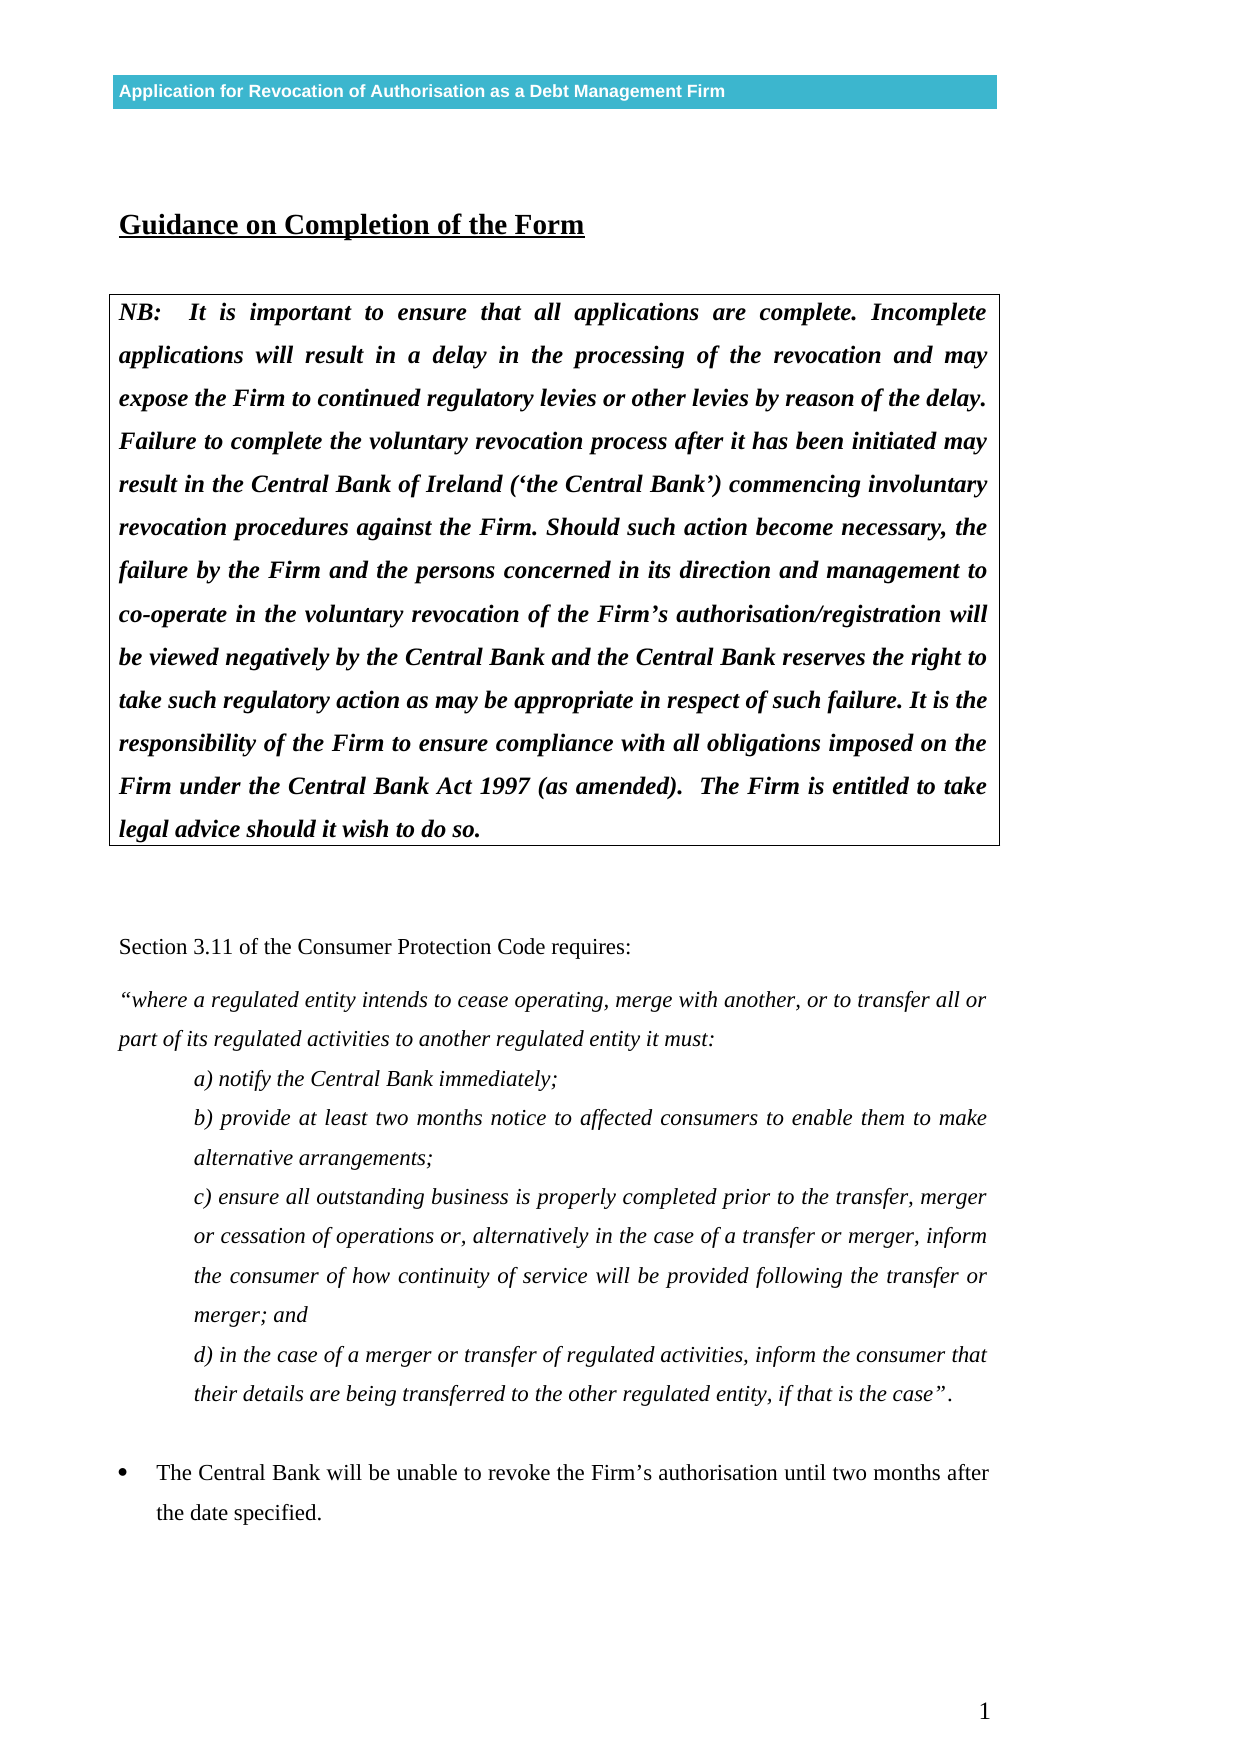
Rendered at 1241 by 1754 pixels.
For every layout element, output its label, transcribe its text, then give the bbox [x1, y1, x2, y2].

list The Central Bank will be unable to revoke the Firm’s authorisation until two months after the date specified. [119, 1459, 991, 1525]
text b) provide at least two months notice to affected consumers to enable them to make alternative arrangements; [194, 1104, 991, 1170]
text Section 3.11 of the Consumer Protection Code requires: [119, 933, 991, 959]
text “where a regulated entity intends to cease operating, merge with another, or to transfer all or part of its regulated activities to another regulated entity it must: [119, 986, 991, 1051]
text a) notify the Central Bank immediately; [119, 1064, 991, 1091]
text Guidance on Completion of the Form [119, 207, 1128, 240]
text NB: It is important to ensure that all applications are complete. Incomplete applications will result in a delay in the processing of the revocation and may expose the Firm to continued regulatory levies or other levies by reason of the delay. Failure to complete the voluntary revocation process after it has been initiated may result in the Central Bank of Ireland (‘the Central Bank’) commencing involuntary revocation procedures against the Firm. Should such action become necessary, the failure by the Firm and the persons concerned in its direction and management to co-operate in the voluntary revocation of the Firm’s authorisation/registration will be viewed negatively by the Central Bank and the Central Bank reserves the right to take such regulatory action as may be appropriate in respect of such failure. It is the responsibility of the Firm to ensure compliance with all obligations imposed on the Firm under the Central Bank Act 1997 (as amended). The Firm is entitled to take legal advice should it wish to do so. [110, 295, 999, 845]
text c) ensure all outstanding business is properly completed prior to the transfer, merger or cessation of operations or, alternatively in the case of a transfer or merger, inform the consumer of how continuity of service will be provided following the transfer or merger; and [194, 1183, 991, 1328]
text d) in the case of a merger or transfer of regulated activities, inform the consumer that their details are being transferred to the other regulated entity, if that is the case”. [194, 1341, 991, 1407]
